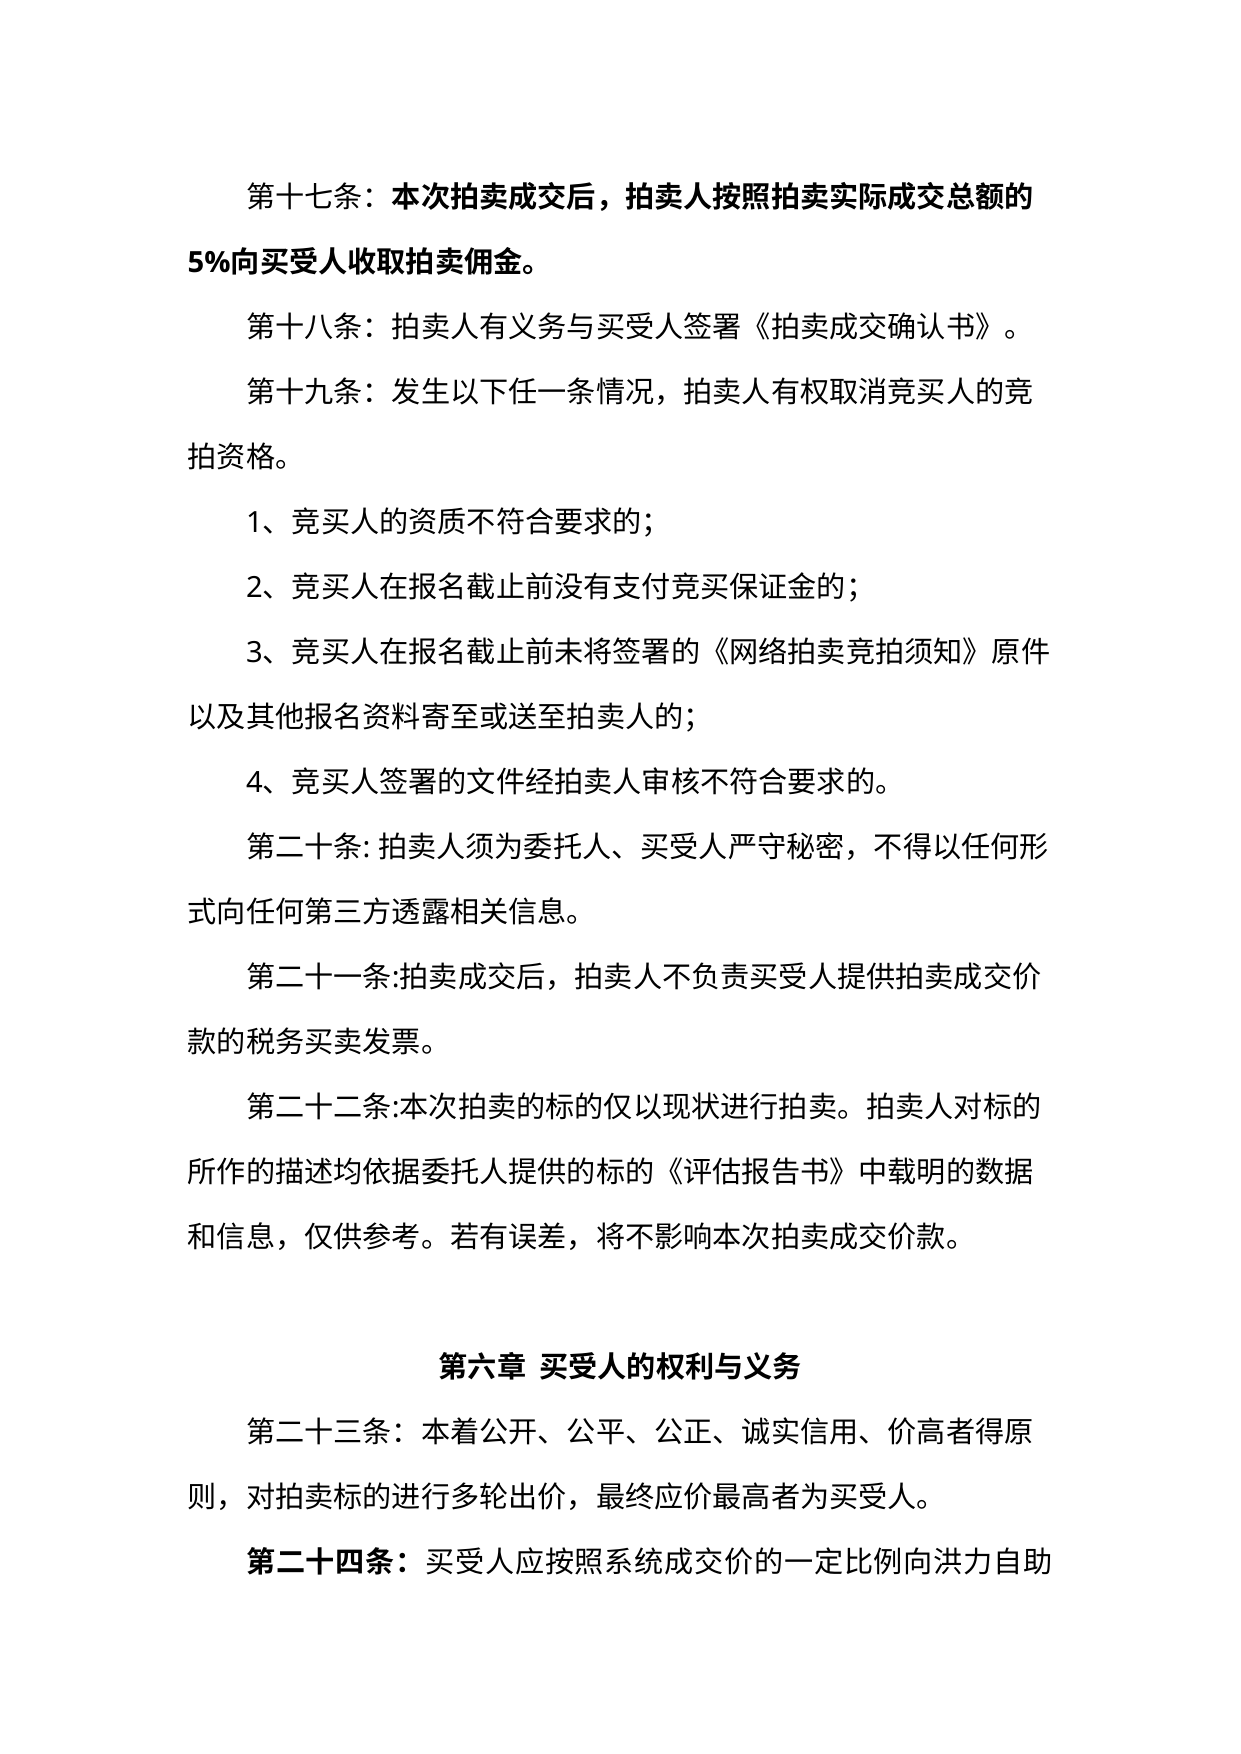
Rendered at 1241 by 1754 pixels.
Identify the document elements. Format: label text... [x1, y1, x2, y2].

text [187, 1527, 1053, 1592]
text 1、竞买人的资质不符合要求的； [187, 487, 1053, 552]
text 第二十三条：本着公开、公平、公正、诚实信用、价高者得原则，对拍卖标的进行多轮出价，最终应价最高者为买受人。 [187, 1397, 1053, 1527]
text 2、竞买人在报名截止前没有支付竞买保证金的； [187, 552, 1053, 617]
text 3、竞买人在报名截止前未将签署的《网络拍卖竞拍须知》原件以及其他报名资料寄至或送至拍卖人的； [187, 617, 1053, 747]
text 第二十二条:本次拍卖的标的仅以现状进行拍卖。拍卖人对标的所作的描述均依据委托人提供的标的《评估报告书》中载明的数据和信息，仅供参考。若有误差，将不影响本次拍卖成交价款。 [187, 1072, 1053, 1267]
text 第二十条: 拍卖人须为委托人、买受人严守秘密，不得以任何形式向任何第三方透露相关信息。 [187, 812, 1053, 942]
text 4、竞买人签署的文件经拍卖人审核不符合要求的。 [187, 747, 1053, 812]
text 第二十一条:拍卖成交后，拍卖人不负责买受人提供拍卖成交价款的税务买卖发票。 [187, 942, 1053, 1072]
text 第十八条：拍卖人有义务与买受人签署《拍卖成交确认书》。 [187, 292, 1053, 357]
subtitle 第六章 买受人的权利与义务 [187, 1332, 1053, 1397]
text 第十九条：发生以下任一条情况，拍卖人有权取消竞买人的竞拍资格。 [187, 357, 1053, 487]
text 第十七条：本次拍卖成交后，拍卖人按照拍卖实际成交总额的5%向买受人收取拍卖佣金。 [187, 162, 1053, 292]
